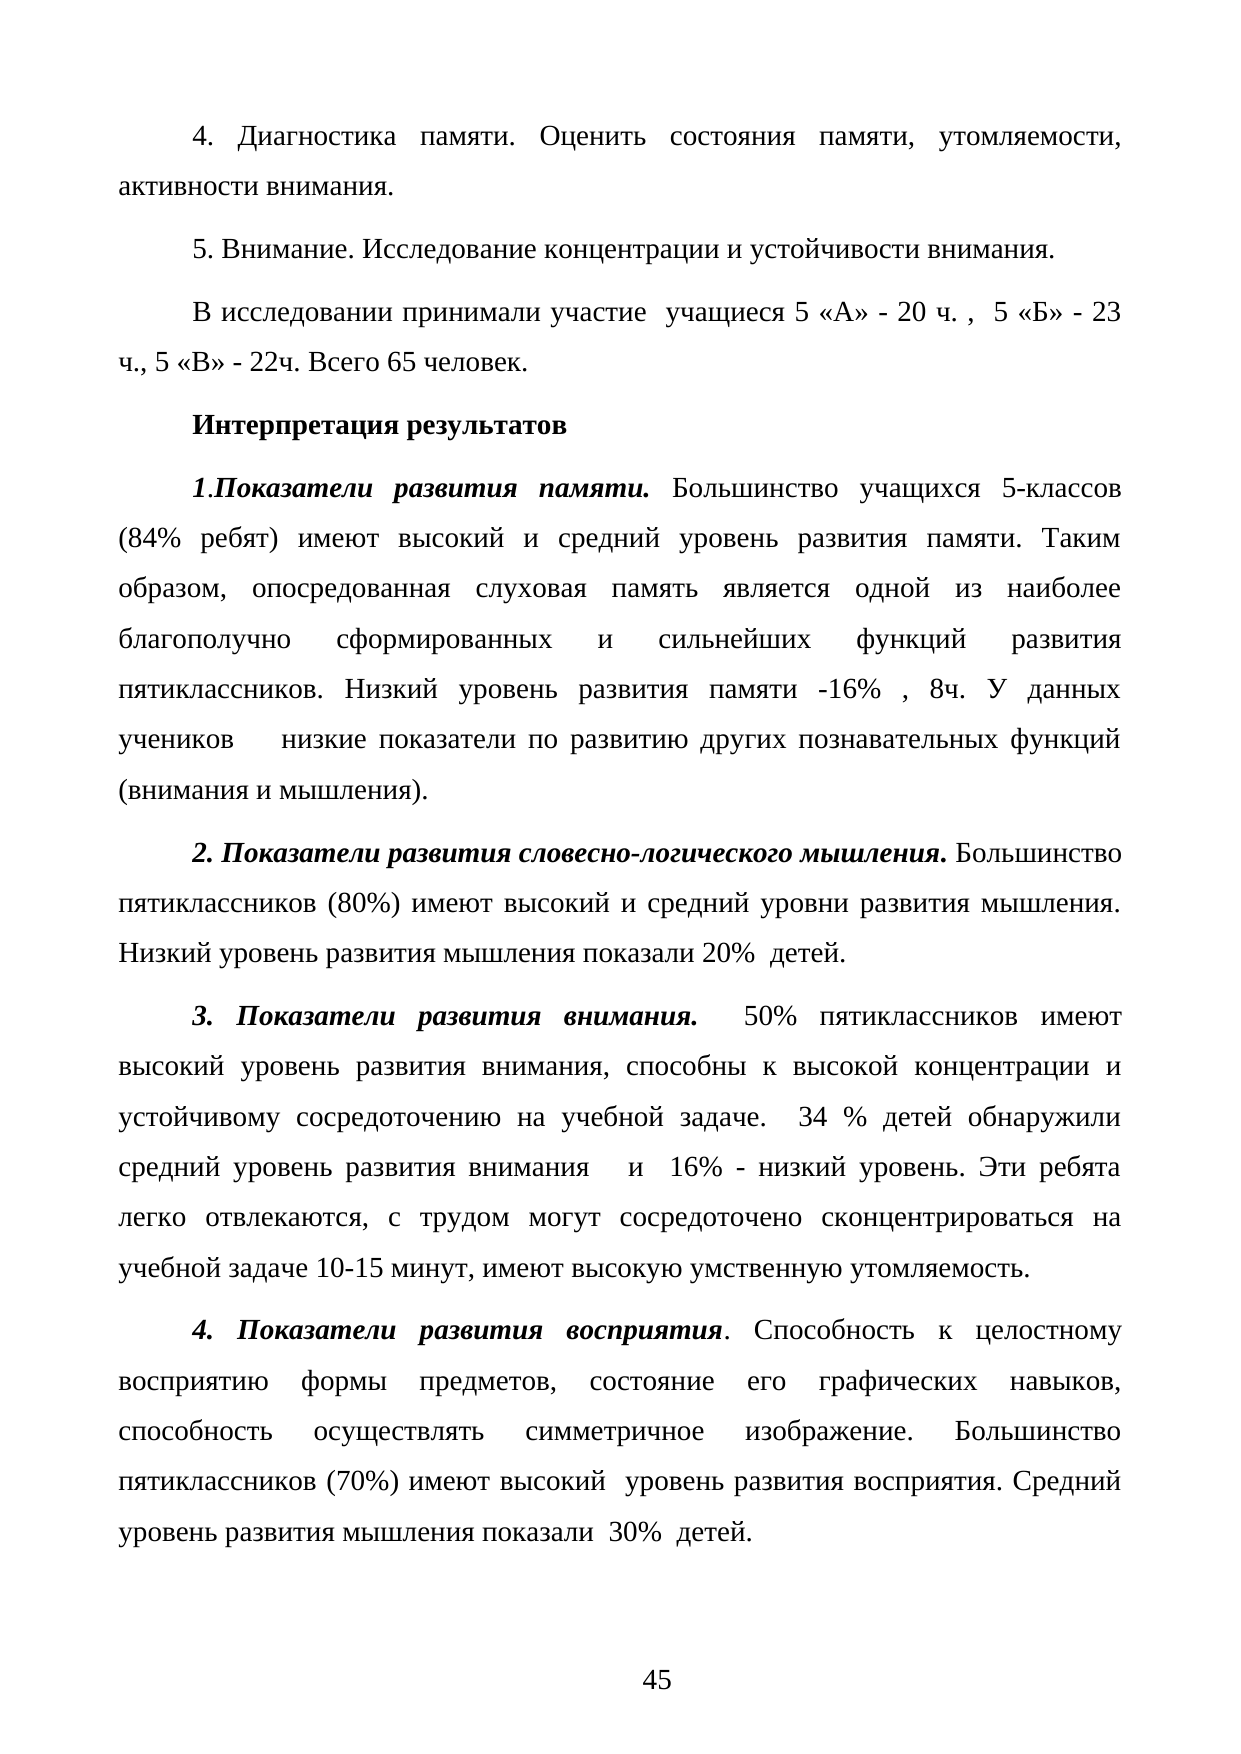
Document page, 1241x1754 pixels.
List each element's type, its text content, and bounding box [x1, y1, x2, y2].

text Интерпретация результатов [118, 407, 1122, 441]
text 1.Показатели развития памяти. Большинство учащихся 5-классов (84% ребят) имеют высокий и средний уровень развития памяти. Таким образом, опосредованная слуховая память является одной из наиболее благополучно сформированных и сильнейших функций развития пятиклассников. Низкий уровень развития памяти -16% , 8ч. У данных учеников низкие показатели по развитию других познавательных функций (внимания и мышления). [118, 470, 1122, 805]
text 2. Показатели развития словесно-логического мышления. Большинство пятиклассников (80%) имеют высокий и средний уровни развития мышления. Низкий уровень развития мышления показали 20% детей. [118, 835, 1122, 969]
text В исследовании принимали участие учащиеся 5 «А» - 20 ч. , 5 «Б» - 23 ч., 5 «В» - 22ч. Всего 65 человек. [118, 294, 1122, 378]
text 4. Показатели развития восприятия. Способность к целостному восприятию формы предметов, состояние его графических навыков, способность осуществлять симметричное изображение. Большинство пятиклассников (70%) имеют высокий уровень развития восприятия. Средний уровень развития мышления показали 30% детей. [118, 1312, 1122, 1547]
text 3. Показатели развития внимания. 50% пятиклассников имеют высокий уровень развития внимания, способны к высокой концентрации и устойчивому сосредоточению на учебной задаче. 34 % детей обнаружили средний уровень развития внимания и 16% - низкий уровень. Эти ребята легко отвлекаются, с трудом могут сосредоточено сконцентрироваться на учебной задаче 10-15 минут, имеют высокую умственную утомляемость. [118, 998, 1122, 1283]
text 4. Диагностика памяти. Оценить состояния памяти, утомляемости, активности внимания. [118, 118, 1122, 202]
text 5. Внимание. Исследование концентрации и устойчивости внимания. [118, 231, 1122, 265]
